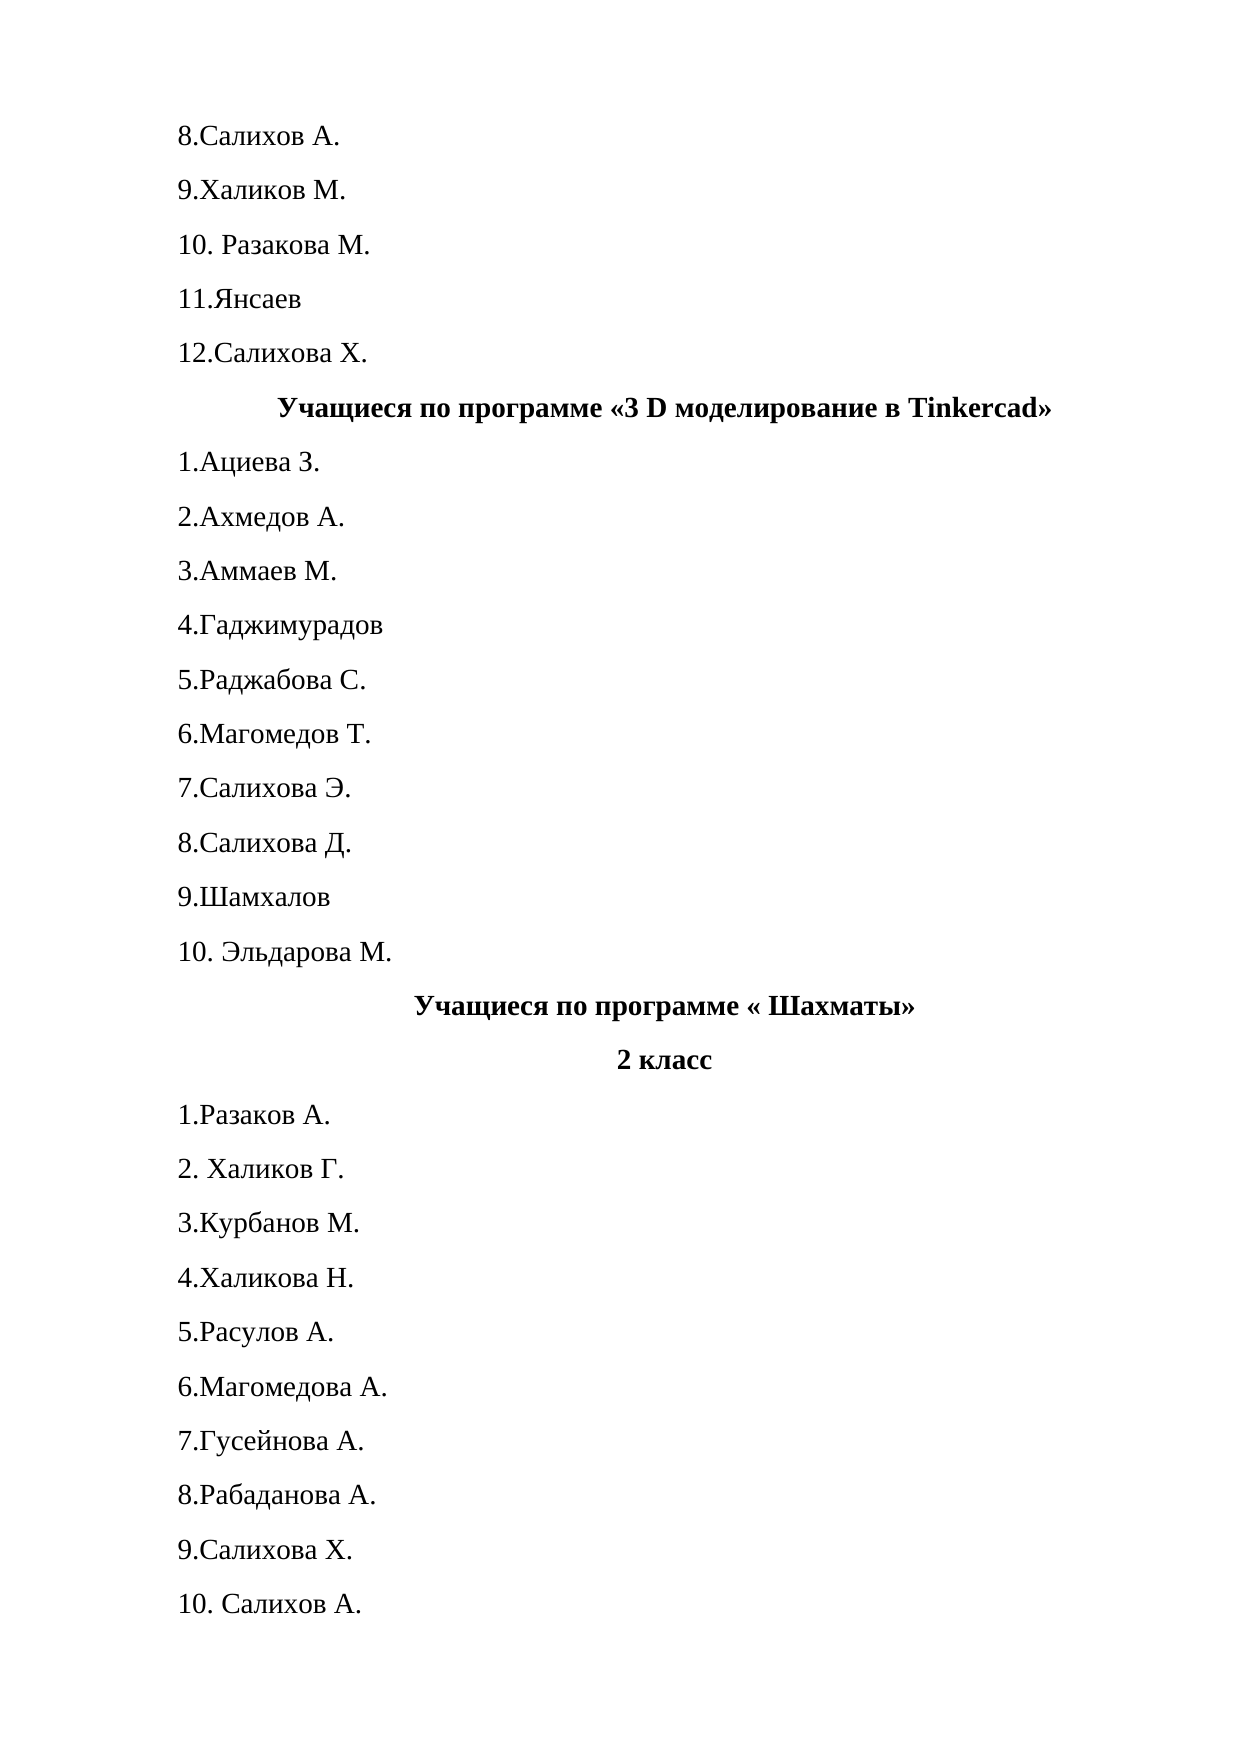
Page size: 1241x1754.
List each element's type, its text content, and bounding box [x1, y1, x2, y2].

text 4.Халикова Н. [177, 1260, 1152, 1293]
text 3.Курбанов М. [177, 1206, 1152, 1239]
text 12.Салихова Х. [177, 336, 1152, 369]
text 5.Расулов А. [177, 1314, 1152, 1348]
text 8.Рабаданова А. [177, 1477, 1152, 1511]
text 2.Ахмедов А. [177, 499, 1152, 532]
text 4.Гаджимурадов [177, 607, 1152, 641]
text 5.Раджабова С. [177, 662, 1152, 695]
text 11.Янсаев [177, 281, 1152, 315]
text 10. Эльдарова М. [177, 934, 1152, 967]
text Учащиеся по программе « Шахматы» [177, 988, 1152, 1022]
text 6.Магомедов Т. [177, 716, 1152, 750]
text 8.Салихов А. [177, 118, 1152, 152]
text 10. Разакова М. [177, 227, 1152, 260]
text 9.Халиков М. [177, 172, 1152, 206]
text 8.Салихова Д. [177, 825, 1152, 858]
text 9.Шамхалов [177, 879, 1152, 913]
text 9.Салихова Х. [177, 1532, 1152, 1565]
text Учащиеся по программе «3 D моделирование в Tinkercad» [177, 390, 1152, 423]
text 1.Разаков А. [177, 1097, 1152, 1130]
text 2. Халиков Г. [177, 1151, 1152, 1185]
text 1.Ациева З. [177, 444, 1152, 478]
text 2 класс [177, 1042, 1152, 1076]
text 10. Салихов А. [177, 1586, 1152, 1620]
text 7.Салихова Э. [177, 771, 1152, 804]
text 7.Гусейнова А. [177, 1423, 1152, 1457]
text 3.Аммаев М. [177, 553, 1152, 587]
text 6.Магомедова А. [177, 1369, 1152, 1402]
